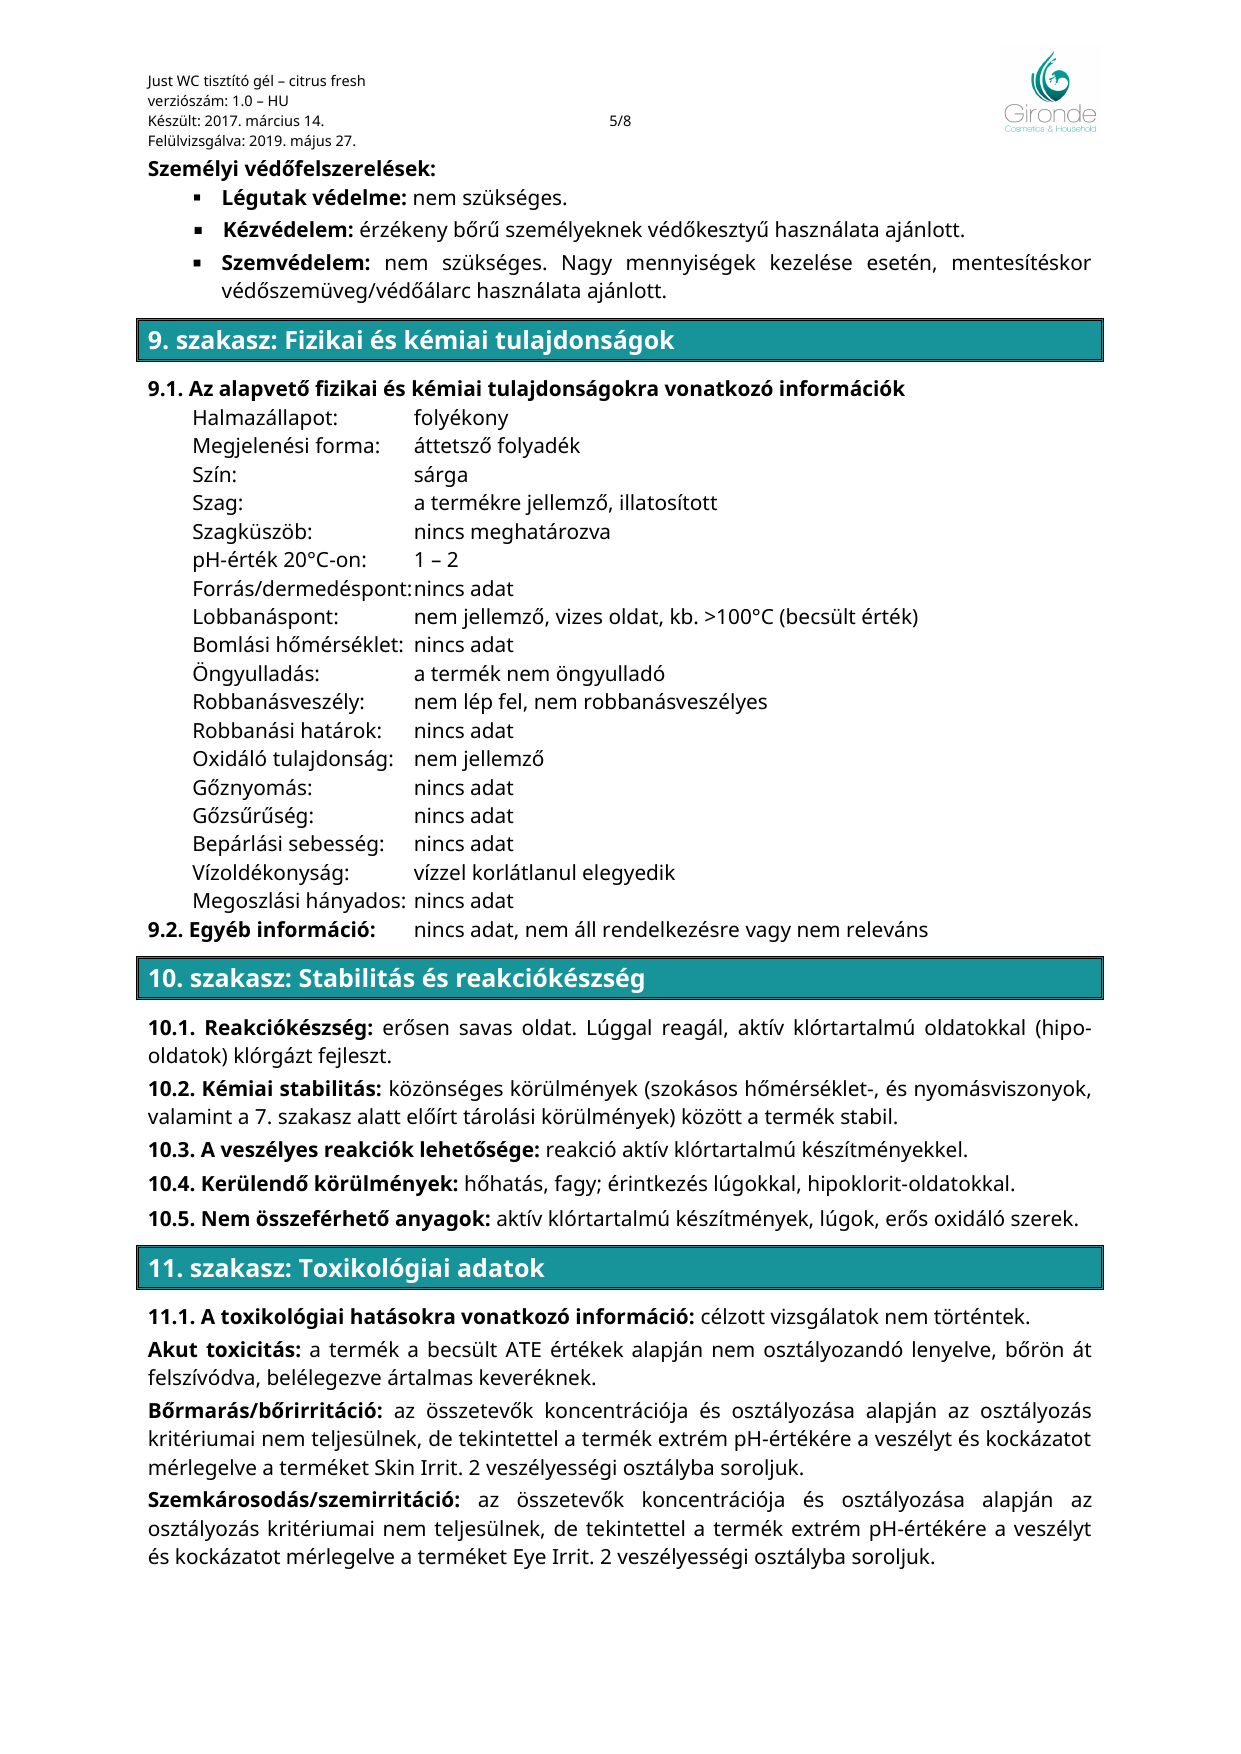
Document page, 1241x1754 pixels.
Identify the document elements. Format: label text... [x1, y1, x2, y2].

picture [999, 43, 1102, 136]
text 10.2. Kémiai stabilitás: közönséges körülmények (szokásos hőmérséklet-, és nyomásviszonyok, valamint a 7. szakasz alatt előírt tárolási körülmények) között a termék stabil. [148, 1074, 1093, 1131]
text Szín: sárga [177, 460, 1093, 488]
text Öngyulladás: a termék nem öngyulladó [177, 659, 1093, 687]
text 10.1. Reakciókészség: erősen savas oldat. Lúggal reagál, aktív klórtartalmú oldatokkal (hipo-oldatok) klórgázt fejleszt. [148, 1013, 1093, 1070]
text Szagküszöb: nincs meghatározva [177, 517, 1093, 545]
text Halmazállapot: folyékony [177, 403, 1093, 431]
text Megoszlási hányados: nincs adat [177, 886, 1093, 915]
text Személyi védőfelszerelések: [148, 154, 1093, 183]
list Légutak védelme: nem szükséges. [192, 183, 1093, 211]
text pH-érték 20°C-on: 1 – 2 [177, 545, 1093, 574]
text Oxidáló tulajdonság: nem jellemző [177, 744, 1093, 773]
text 9. szakasz: Fizikai és kémiai tulajdonságok [139, 321, 1101, 359]
text Szemkárosodás/szemirritáció: az összetevők koncentrációja és osztályozása alapján az osztályozás kritériumai nem teljesülnek, de tekintettel a termék extrém pH-értékére a veszélyt és kockázatot mérlegelve a terméket Eye Irrit. 2 veszélyességi osztályba soroljuk. [148, 1485, 1093, 1571]
text Robbanásveszély: nem lép fel, nem robbanásveszélyes [177, 687, 1093, 716]
text 10.4. Kerülendő körülmények: hőhatás, fagy; érintkezés lúgokkal, hipoklorit-oldatokkal. [148, 1169, 1093, 1198]
text Akut toxicitás: a termék a becsült ATE értékek alapján nem osztályozandó lenyelve, bőrön át felszívódva, belélegezve ártalmas keveréknek. [148, 1335, 1093, 1392]
text 10. szakasz: Stabilitás és reakciókészség [139, 959, 1101, 997]
list Kézvédelem: érzékeny bőrű személyeknek védőkesztyű használata ajánlott. [193, 216, 1093, 244]
text Bomlási hőmérséklet: nincs adat [177, 631, 1093, 659]
text 10.5. Nem összeférhető anyagok: aktív klórtartalmú készítmények, lúgok, erős oxidáló szerek. [148, 1204, 1093, 1233]
list Szemvédelem: nem szükséges. Nagy mennyiségek kezelése esetén, mentesítéskor védőszemüveg/védőálarc használata ajánlott. [192, 248, 1093, 305]
text Megjelenési forma: áttetsző folyadék [177, 431, 1093, 460]
text Gőzsűrűség: nincs adat [177, 801, 1093, 829]
text Gőznyomás: nincs adat [177, 773, 1093, 801]
text 11.1. A toxikológiai hatásokra vonatkozó információ: célzott vizsgálatok nem történtek. [148, 1302, 1093, 1331]
text Bepárlási sebesség: nincs adat [177, 829, 1093, 858]
text Szag: a termékre jellemző, illatosított [177, 488, 1093, 517]
text Robbanási határok: nincs adat [177, 716, 1093, 744]
text Forrás/dermedéspont: nincs adat [177, 574, 1093, 602]
text Bőrmarás/bőrirritáció: az összetevők koncentrációja és osztályozása alapján az osztályozás kritériumai nem teljesülnek, de tekintettel a termék extrém pH-értékére a veszélyt és kockázatot mérlegelve a terméket Skin Irrit. 2 veszélyességi osztályba soroljuk. [148, 1396, 1093, 1481]
text Vízoldékonyság: vízzel korlátlanul elegyedik [148, 858, 1093, 886]
text 9.2. Egyéb információ: nincs adat, nem áll rendelkezésre vagy nem releváns [148, 915, 1093, 943]
text 9.1. Az alapvető fizikai és kémiai tulajdonságokra vonatkozó információk [148, 374, 1093, 403]
text 10.3. A veszélyes reakciók lehetősége: reakció aktív klórtartalmú készítményekkel. [148, 1135, 1093, 1163]
text Lobbanáspont: nem jellemző, vizes oldat, kb. >100°C (becsült érték) [177, 602, 1093, 631]
